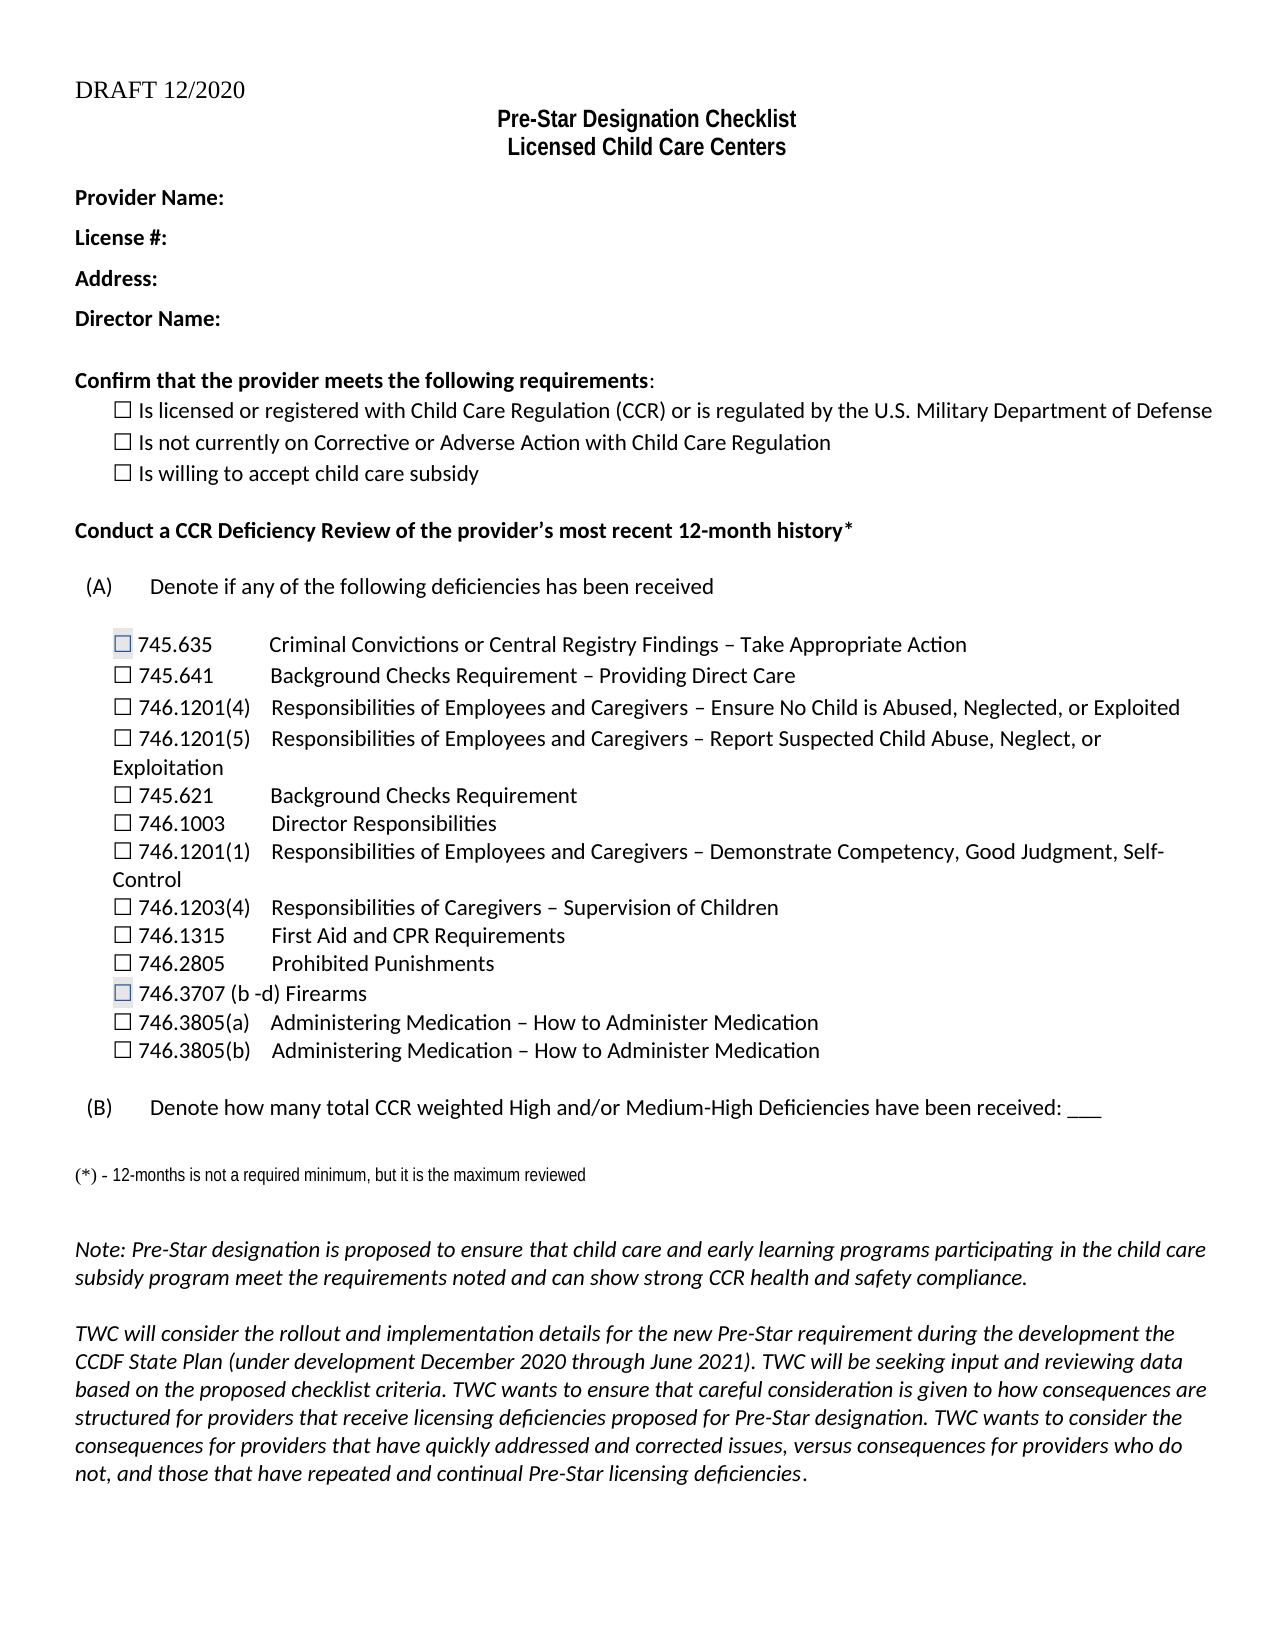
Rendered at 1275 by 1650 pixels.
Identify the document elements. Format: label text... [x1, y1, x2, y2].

list Conduct a CCR Deficiency Review of the provider’s most recent 12-month history* [75, 516, 1219, 544]
text Director Name: [75, 304, 1219, 332]
list Denote if any of the following deficiencies has been received [112, 572, 1219, 600]
text (*) - 12-months is not a required minimum, but it is the maximum reviewed [75, 1164, 1219, 1185]
text 745.641 Background Checks Requirement – Providing Direct Care [112, 659, 1219, 691]
text Provider Name: [75, 183, 1219, 211]
text Address: [75, 264, 1219, 292]
text Is not currently on Corrective or Adverse Action with Child Care Regulation [112, 426, 1219, 457]
text Is licensed or registered with Child Care Regulation (CCR) or is regulated by the U.S. Military Department of Defense [112, 394, 1219, 426]
text ☐ 746.2805 Prohibited Punishments [112, 949, 1219, 977]
text Note: Pre-Star designation is proposed to ensure that child care and early learning programs participating in the child care subsidy program meet the requirements noted and can show strong CCR health and safety compliance. [75, 1235, 1219, 1291]
text ☐ 746.1315 First Aid and CPR Requirements [112, 921, 1219, 949]
text ☐ 745.621 Background Checks Requirement [112, 781, 1219, 809]
text 746.1201(5) Responsibilities of Employees and Caregivers – Report Suspected Child Abuse, Neglect, or Exploitation [112, 722, 1219, 781]
text Pre-Star Designation Checklist [75, 104, 1219, 132]
text ☐ 746.3805(a) Administering Medication – How to Administer Medication [112, 1008, 1219, 1037]
text Licensed Child Care Centers [75, 132, 1219, 161]
text 745.635 Criminal Convictions or Central Registry Findings – Take Appropriate Action [133, 628, 1219, 659]
text License #: [75, 223, 1219, 251]
text TWC will consider the rollout and implementation details for the new Pre-Star requirement during the development the CCDF State Plan (under development December 2020 through June 2021). TWC will be seeking input and reviewing data based on the proposed checklist criteria. TWC wants to ensure that careful consideration is given to how consequences are structured for providers that receive licensing deficiencies proposed for Pre-Star designation. TWC wants to consider the consequences for providers that have quickly addressed and corrected issues, versus consequences for providers who do not, and those that have repeated and continual Pre-Star licensing deficiencies. [75, 1319, 1219, 1487]
text Confirm that the provider meets the following requirements: [75, 366, 1219, 394]
text ☐ 746.1003 Director Responsibilities [112, 809, 1219, 837]
text ☐ 746.3805(b) Administering Medication – How to Administer Medication [112, 1037, 1219, 1064]
text ☐ 746.1201(1) Responsibilities of Employees and Caregivers – Demonstrate Competency, Good Judgment, Self-Control [112, 837, 1219, 893]
text 746.3707 (b -d) Firearms [133, 977, 1219, 1008]
list Denote how many total CCR weighted High and/or Medium-High Deficiencies have been received: ___ [112, 1093, 1219, 1121]
text Is willing to accept child care subsidy [112, 457, 1219, 488]
text 746.1201(4) Responsibilities of Employees and Caregivers – Ensure No Child is Abused, Neglected, or Exploited [112, 691, 1219, 722]
text ☐ 746.1203(4) Responsibilities of Caregivers – Supervision of Children [112, 893, 1219, 921]
